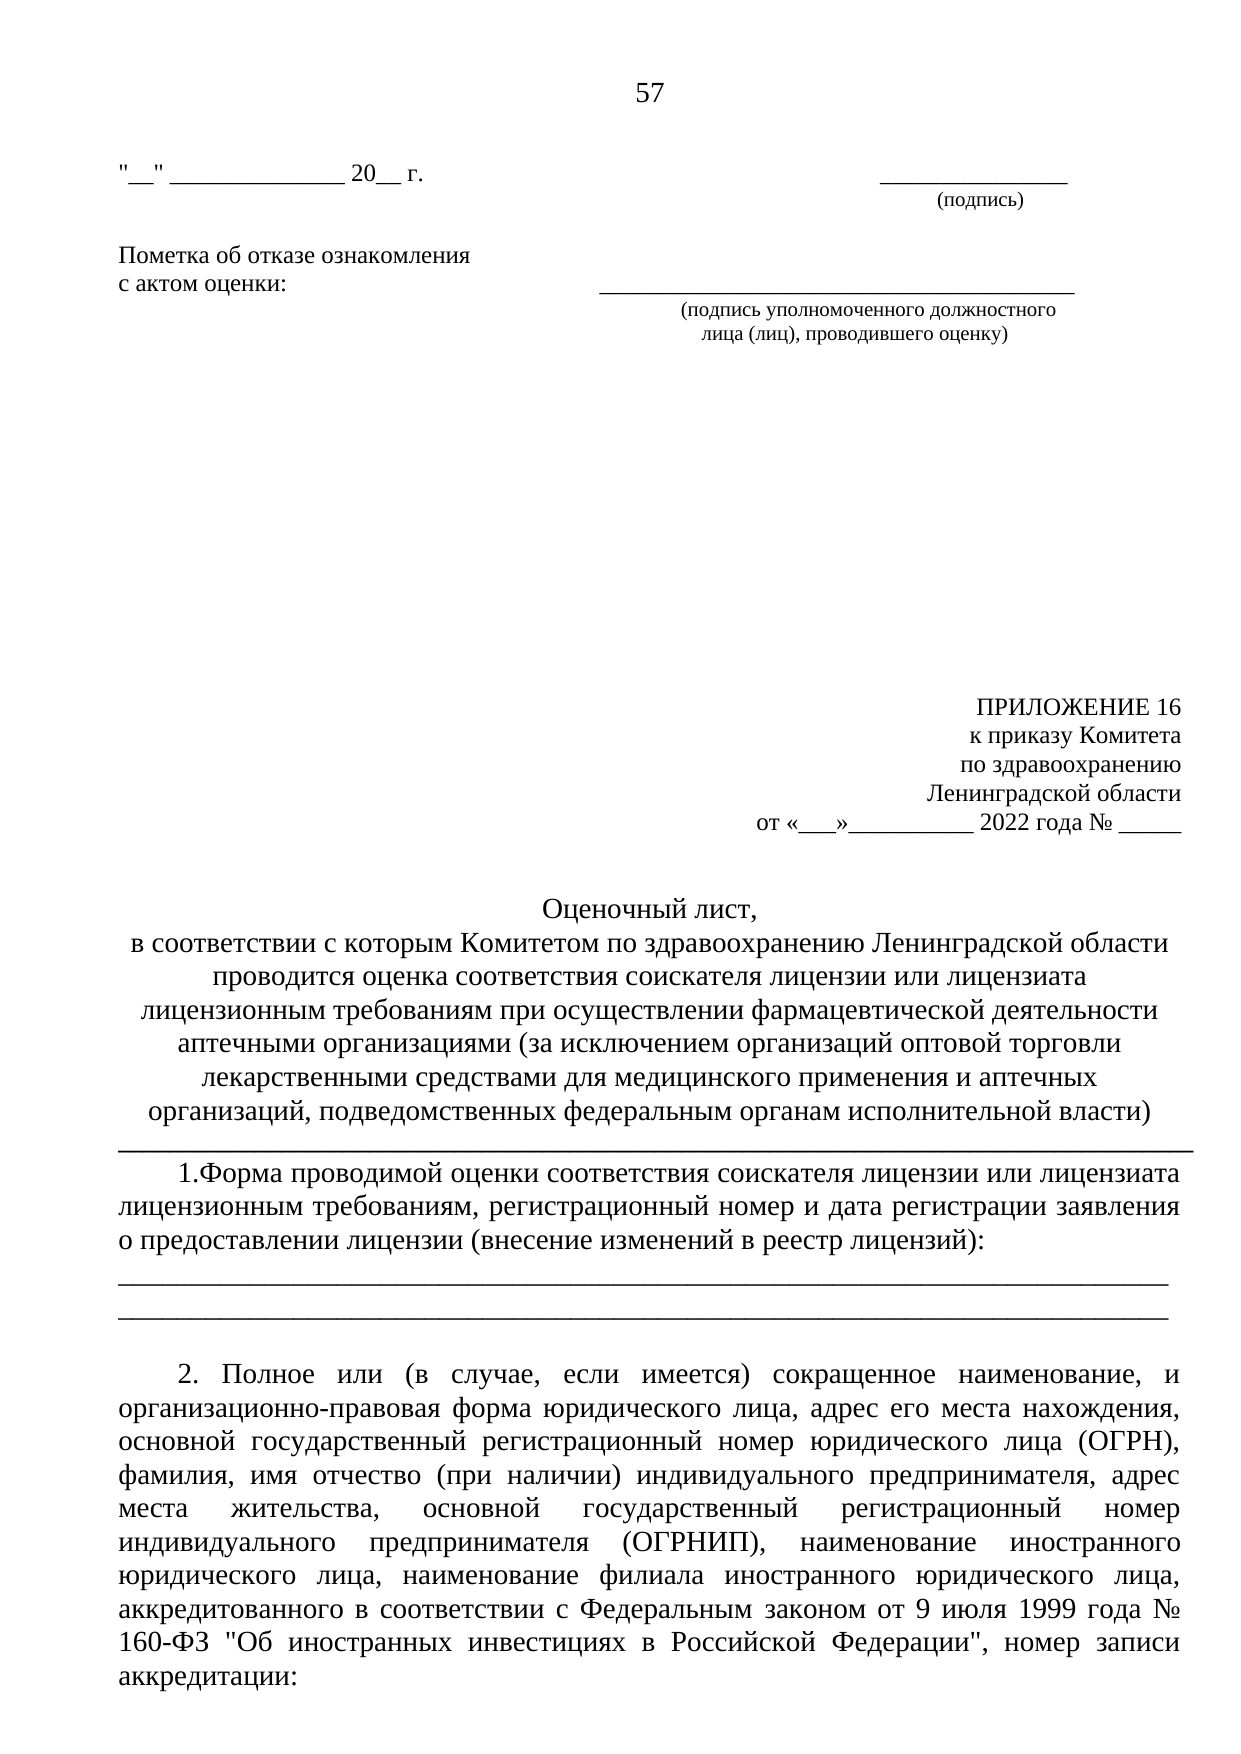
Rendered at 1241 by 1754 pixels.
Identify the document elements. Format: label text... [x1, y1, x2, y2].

text лица (лиц), проводившего оценку) [118, 321, 1181, 345]
text 2. Полное или (в случае, если имеется) сокращенное наименование, и организационно-правовая форма юридического лица, адрес его места нахождения, основной государственный регистрационный номер юридического лица (ОГРН), фамилия, имя отчество (при наличии) индивидуального предпринимателя, адрес места жительства, основной государственный регистрационный номер индивидуального предпринимателя (ОГРНИП), наименование иностранного юридического лица, наименование филиала иностранного юридического лица, аккредитованного в соответствии с Федеральным законом от 9 июля 1999 года № 160-ФЗ "Об иностранных инвестициях в Российской Федерации", номер записи аккредитации: [118, 1356, 1181, 1692]
text к приказу Комитета [118, 720, 1181, 749]
text "__" ______________ 20__ г. _______________ [118, 158, 1181, 187]
text Ленинградской области [118, 778, 1181, 807]
text ПРИЛОЖЕНИЕ 16 [118, 692, 1181, 720]
text 1.Форма проводимой оценки соответствия соискателя лицензии или лицензиата лицензионным требованиям, регистрационный номер и дата регистрации заявления о предоставлении лицензии (внесение изменений в реестр лицензий): [118, 1155, 1181, 1256]
text ________________________________________________________________________________________________________________________________________________ [118, 1256, 1181, 1323]
text в соответствии с которым Комитетом по здравоохранению Ленинградской области проводится оценка соответствия соискателя лицензии или лицензиата лицензионным требованиям при осуществлении фармацевтической деятельности аптечными организациями (за исключением организаций оптовой торговли лекарственными средствами для медицинского применения и аптечных организаций, подведомственных федеральным органам исполнительной власти) [118, 925, 1181, 1126]
text ______________________________________________________________________________________ [118, 1126, 1211, 1155]
text от «___»__________ 2022 года № _____ [118, 807, 1181, 835]
text с актом оценки: ______________________________________ [118, 268, 1181, 297]
text Пометка об отказе ознакомления [118, 240, 1181, 268]
text (подпись уполномоченного должностного [118, 297, 1181, 321]
text по здравоохранению [118, 749, 1181, 778]
text Оценочный лист, [118, 891, 1181, 925]
text (подпись) [118, 187, 1181, 211]
